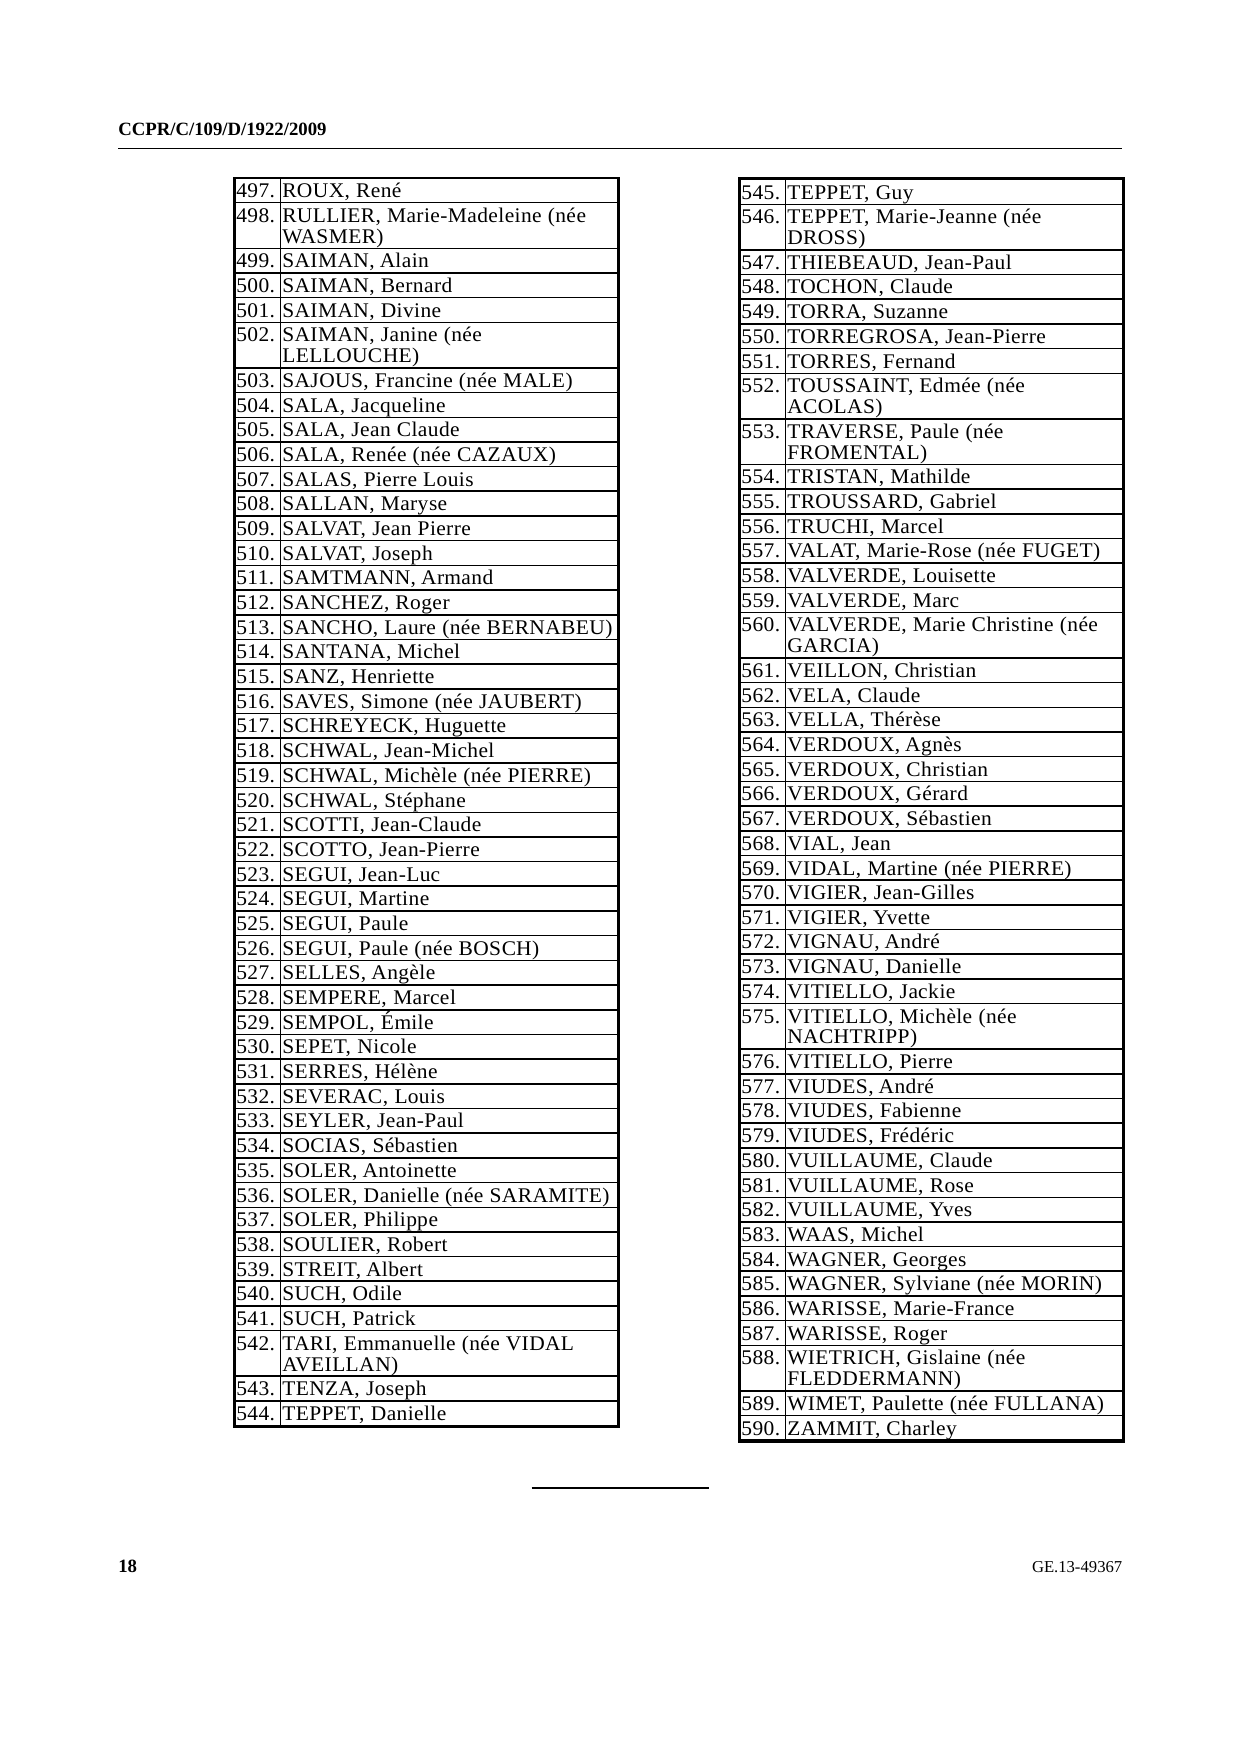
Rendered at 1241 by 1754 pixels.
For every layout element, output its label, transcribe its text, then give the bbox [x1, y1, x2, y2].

table_cell SAIMAN, Bernard [281, 274, 617, 297]
table_cell [236, 1159, 280, 1182]
table_cell VERDOUX, Agnès [786, 733, 1122, 756]
table_cell SAIMAN, Janine (née LELLOUCHE) [281, 323, 617, 367]
table_cell [236, 1183, 280, 1206]
table_cell [741, 856, 785, 879]
table_cell [741, 349, 785, 372]
table_cell [741, 782, 785, 805]
table_cell [236, 690, 280, 713]
table_cell [741, 930, 785, 953]
table_cell [236, 591, 280, 614]
table_cell [741, 708, 785, 731]
table_cell [236, 1377, 280, 1400]
table_cell SAJOUS, Francine (née MALE) [281, 369, 617, 392]
table_cell SOLER, Philippe [281, 1208, 617, 1231]
table_header [741, 180, 785, 203]
table_cell VEILLON, Christian [786, 659, 1122, 682]
table_cell SEGUI, Jean-Luc [281, 862, 617, 885]
table_cell SAIMAN, Alain [281, 249, 617, 272]
table_cell WIMET, Paulette (née FULLANA) [786, 1392, 1122, 1415]
table_cell TORRA, Suzanne [786, 300, 1122, 323]
table_cell [741, 1223, 785, 1246]
table_cell [236, 714, 280, 737]
table_cell RULLIER, Marie-Madeleine (née WASMER) [281, 203, 617, 247]
table_cell SAIMAN, Divine [281, 298, 617, 321]
table_cell VELA, Claude [786, 683, 1122, 706]
table_cell [741, 1124, 785, 1147]
table_cell SEMPOL, Émile [281, 1011, 617, 1033]
table_cell [741, 588, 785, 612]
table_cell [741, 613, 785, 657]
table_cell [236, 541, 280, 564]
table_cell SOCIAS, Sébastien [281, 1134, 617, 1157]
table_cell SUCH, Patrick [281, 1307, 617, 1330]
table_cell SCHWAL, Jean-Michel [281, 739, 617, 762]
table_cell [741, 1050, 785, 1073]
table_cell [236, 249, 280, 272]
table_cell [741, 881, 785, 904]
table_cell SALA, Renée (née CAZAUX) [281, 443, 617, 466]
table_cell [741, 955, 785, 978]
table_cell [741, 757, 785, 781]
table_cell [741, 325, 785, 348]
table_cell SCHREYECK, Huguette [281, 714, 617, 737]
table_cell VUILLAUME, Yves [786, 1198, 1122, 1221]
table_cell SEPET, Nicole [281, 1035, 617, 1058]
table_cell [236, 566, 280, 589]
table_cell [236, 467, 280, 490]
table_cell [236, 1134, 280, 1157]
table_cell [741, 1416, 785, 1439]
table_cell SALA, Jean Claude [281, 418, 617, 441]
table_cell TRUCHI, Marcel [786, 515, 1122, 537]
table_cell [236, 1109, 280, 1132]
table_cell VITIELLO, Michèle (née NACHTRIPP) [786, 1004, 1122, 1048]
table_cell VITIELLO, Jackie [786, 980, 1122, 1003]
table_cell [741, 1075, 785, 1098]
table_cell [236, 369, 280, 392]
table_cell STREIT, Albert [281, 1257, 617, 1280]
table_cell TRAVERSE, Paule (née FROMENTAL) [786, 420, 1122, 463]
table_cell [741, 1149, 785, 1172]
table_cell [236, 640, 280, 663]
table_cell [741, 1272, 785, 1295]
table_cell [236, 961, 280, 984]
table_cell [741, 205, 785, 249]
table_cell [741, 374, 785, 418]
table_cell TEPPET, Danielle [281, 1402, 617, 1425]
table_cell VERDOUX, Christian [786, 757, 1122, 781]
table_cell TEPPET, Marie-Jeanne (née DROSS) [786, 205, 1122, 249]
table_cell VIGNAU, Danielle [786, 955, 1122, 978]
table_cell VALVERDE, Louisette [786, 564, 1122, 587]
table_cell [741, 733, 785, 756]
table_cell WAAS, Michel [786, 1223, 1122, 1246]
table_cell VIUDES, Fabienne [786, 1099, 1122, 1122]
table_cell WARISSE, Roger [786, 1321, 1122, 1344]
table_cell TENZA, Joseph [281, 1377, 617, 1400]
table_cell [236, 1208, 280, 1231]
table_cell SOLER, Antoinette [281, 1159, 617, 1182]
table_cell [741, 1392, 785, 1415]
table_cell WARISSE, Marie-France [786, 1297, 1122, 1320]
table_cell [741, 1004, 785, 1048]
table_cell [236, 179, 280, 202]
table_cell SALAS, Pierre Louis [281, 467, 617, 490]
table_cell TRISTAN, Mathilde [786, 465, 1122, 488]
table_cell [236, 1060, 280, 1083]
table_cell SANTANA, Michel [281, 640, 617, 663]
table_cell [741, 683, 785, 706]
table_cell [236, 1331, 280, 1375]
table_cell [236, 1233, 280, 1256]
table_cell [741, 275, 785, 298]
table_cell SANZ, Henriette [281, 665, 617, 688]
table_cell TARI, Emmanuelle (née VIDAL AVEILLAN) [281, 1331, 617, 1375]
table_cell [236, 665, 280, 688]
table_cell SCHWAL, Michèle (née PIERRE) [281, 764, 617, 787]
table_cell ROUX, René [281, 179, 617, 202]
table_cell SERRES, Hélène [281, 1060, 617, 1083]
table_cell SCOTTO, Jean-Pierre [281, 838, 617, 861]
table_cell VALVERDE, Marie Christine (née GARCIA) [786, 613, 1122, 657]
table_cell [741, 465, 785, 488]
table_cell [741, 1173, 785, 1196]
table_cell [741, 1321, 785, 1344]
table_cell [236, 203, 280, 247]
table_cell [741, 420, 785, 463]
table_cell SAVES, Simone (née JAUBERT) [281, 690, 617, 713]
table_cell ZAMMIT, Charley [786, 1416, 1122, 1439]
table_cell SCHWAL, Stéphane [281, 788, 617, 811]
table_cell VIGNAU, André [786, 930, 1122, 953]
table_cell [741, 832, 785, 854]
table_cell TOCHON, Claude [786, 275, 1122, 298]
table_cell [741, 564, 785, 587]
table_cell VIUDES, André [786, 1075, 1122, 1098]
table_cell [236, 517, 280, 540]
table_cell [236, 1402, 280, 1425]
table_cell [236, 936, 280, 959]
table_cell [236, 492, 280, 515]
table_cell SOULIER, Robert [281, 1233, 617, 1256]
table_cell VIGIER, Jean-Gilles [786, 881, 1122, 904]
table_cell VUILLAUME, Rose [786, 1173, 1122, 1196]
table_cell [236, 1307, 280, 1330]
table_cell SEGUI, Paule [281, 912, 617, 935]
table_cell SEYLER, Jean-Paul [281, 1109, 617, 1132]
table_cell TOUSSAINT, Edmée (née ACOLAS) [786, 374, 1122, 418]
table_cell VIGIER, Yvette [786, 906, 1122, 929]
table_cell [236, 1035, 280, 1058]
table_cell [236, 323, 280, 367]
table_cell [236, 986, 280, 1009]
table_cell [236, 813, 280, 836]
table_cell SELLES, Angèle [281, 961, 617, 984]
table_cell [236, 616, 280, 638]
table_cell SEMPERE, Marcel [281, 986, 617, 1009]
table_cell [741, 980, 785, 1003]
table_cell [741, 1346, 785, 1390]
table_cell SEGUI, Paule (née BOSCH) [281, 936, 617, 959]
table_cell WIETRICH, Gislaine (née FLEDDERMANN) [786, 1346, 1122, 1390]
table_cell [236, 912, 280, 935]
table_cell SEVERAC, Louis [281, 1085, 617, 1108]
table_cell [741, 1247, 785, 1270]
table_cell VALAT, Marie-Rose (née FUGET) [786, 539, 1122, 562]
table_cell [236, 1085, 280, 1108]
table_cell [236, 887, 280, 910]
table_cell SANCHO, Laure (née BERNABEU) [281, 616, 617, 638]
table_cell [236, 1011, 280, 1033]
table_cell VIAL, Jean [786, 832, 1122, 854]
table_cell [236, 788, 280, 811]
table_cell [236, 764, 280, 787]
table_cell VIDAL, Martine (née PIERRE) [786, 856, 1122, 879]
table_cell [741, 807, 785, 830]
table_cell [741, 490, 785, 513]
table_cell TROUSSARD, Gabriel [786, 490, 1122, 513]
table_cell [741, 1297, 785, 1320]
table_cell [236, 418, 280, 441]
table_cell [741, 1198, 785, 1221]
table_cell SALLAN, Maryse [281, 492, 617, 515]
table_cell SAMTMANN, Armand [281, 566, 617, 589]
table_cell TORREGROSA, Jean-Pierre [786, 325, 1122, 348]
table_cell THIEBEAUD, Jean-Paul [786, 251, 1122, 274]
table_cell [741, 251, 785, 274]
table_cell VUILLAUME, Claude [786, 1149, 1122, 1172]
table_cell [236, 443, 280, 466]
table_cell [741, 906, 785, 929]
table_cell [741, 1099, 785, 1122]
table_cell [236, 739, 280, 762]
table_cell SUCH, Odile [281, 1282, 617, 1305]
table_cell SEGUI, Martine [281, 887, 617, 910]
table_cell TORRES, Fernand [786, 349, 1122, 372]
table_cell [741, 539, 785, 562]
table_cell SOLER, Danielle (née SARAMITE) [281, 1183, 617, 1206]
table_cell SCOTTI, Jean-Claude [281, 813, 617, 836]
table_cell VELLA, Thérèse [786, 708, 1122, 731]
table_cell VITIELLO, Pierre [786, 1050, 1122, 1073]
table_cell [741, 659, 785, 682]
table_cell [236, 838, 280, 861]
table_cell SALVAT, Joseph [281, 541, 617, 564]
table_cell VERDOUX, Gérard [786, 782, 1122, 805]
table_cell [236, 274, 280, 297]
table_cell VALVERDE, Marc [786, 588, 1122, 612]
table_cell WAGNER, Georges [786, 1247, 1122, 1270]
table_cell VIUDES, Frédéric [786, 1124, 1122, 1147]
table_cell WAGNER, Sylviane (née MORIN) [786, 1272, 1122, 1295]
table_cell SALA, Jacqueline [281, 393, 617, 416]
table_cell SALVAT, Jean Pierre [281, 517, 617, 540]
table_cell [741, 515, 785, 537]
table_cell VERDOUX, Sébastien [786, 807, 1122, 830]
table_cell [236, 393, 280, 416]
table_cell [236, 298, 280, 321]
table_header TEPPET, Guy [786, 180, 1122, 203]
table_cell SANCHEZ, Roger [281, 591, 617, 614]
table_cell [236, 1282, 280, 1305]
table_cell [741, 300, 785, 323]
table_cell [236, 1257, 280, 1280]
table_cell [236, 862, 280, 885]
